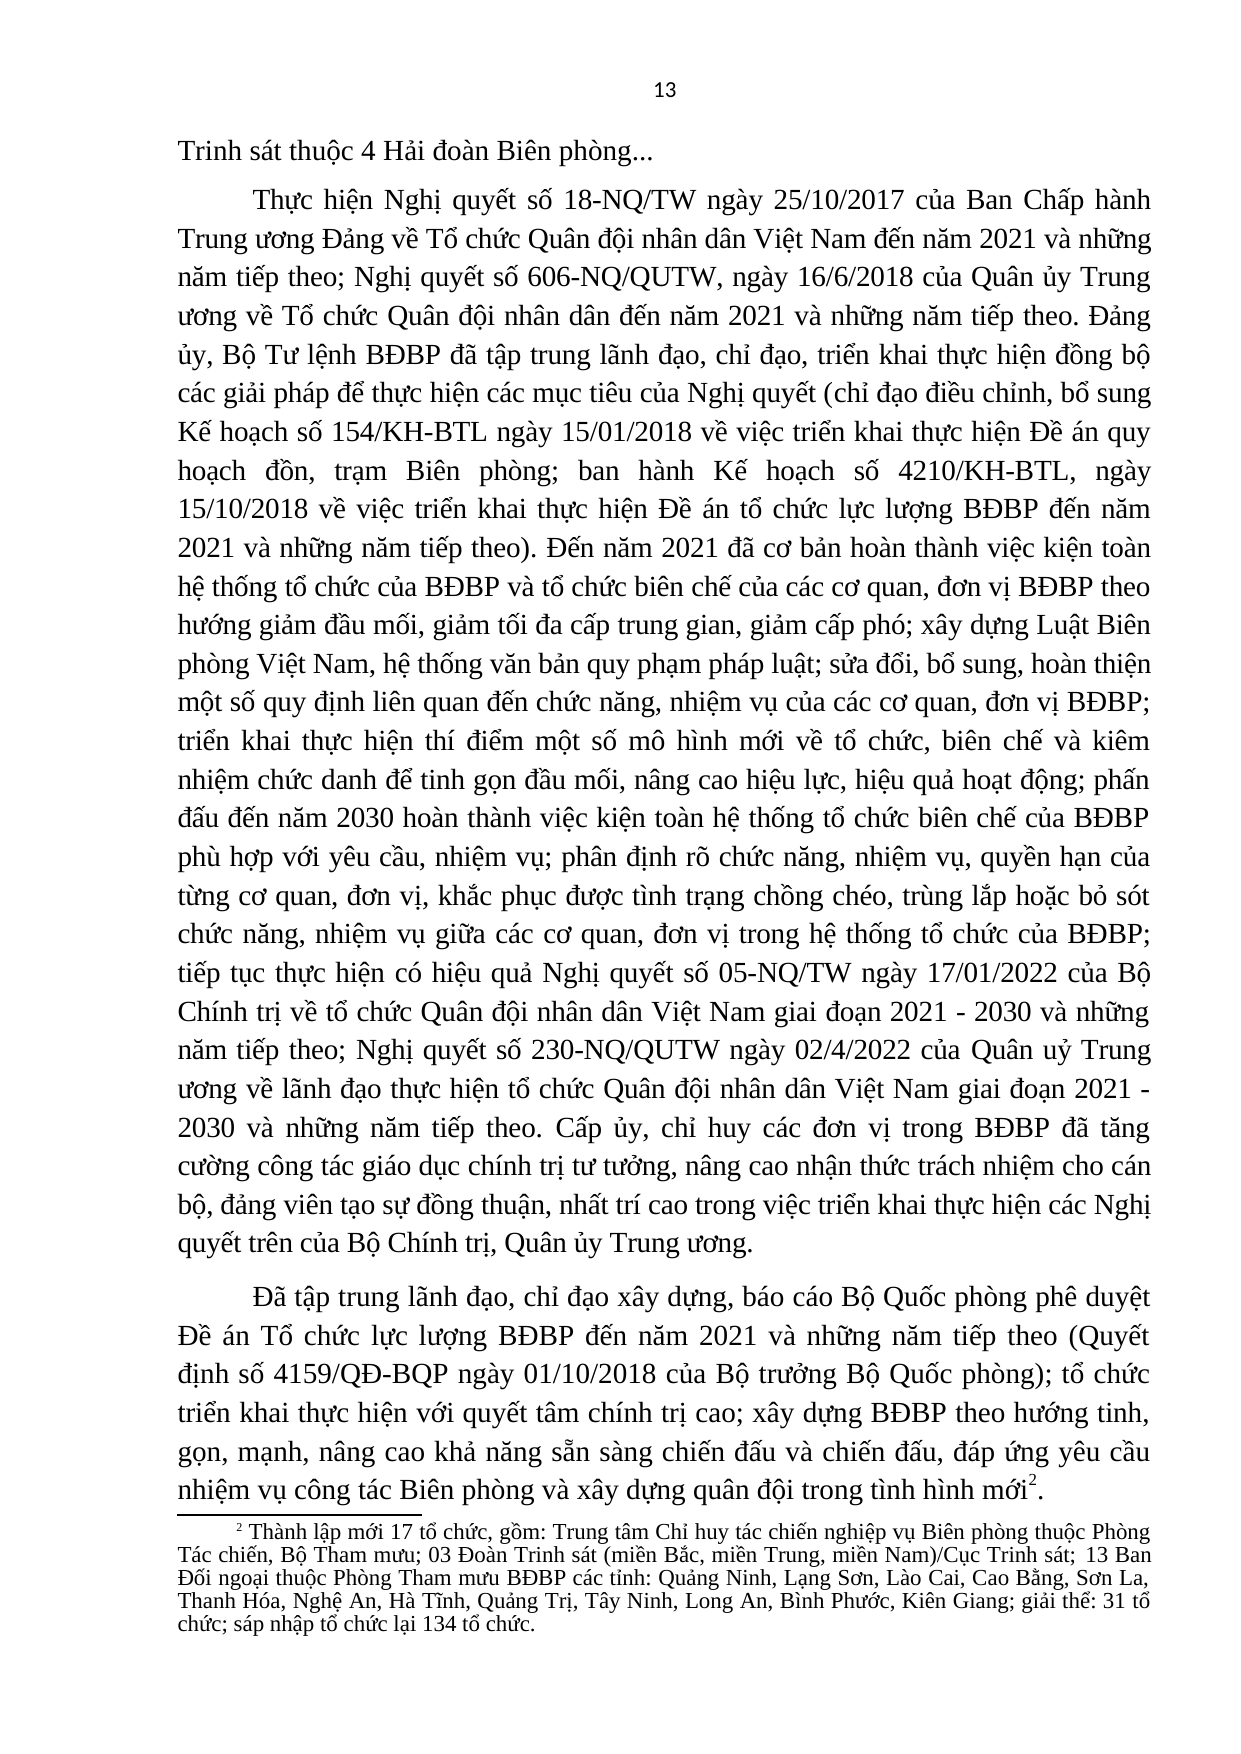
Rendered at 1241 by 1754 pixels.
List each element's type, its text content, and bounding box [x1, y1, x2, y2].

text Đã tập trung lãnh đạo, chỉ đạo xây dựng, báo cáo Bộ Quốc phòng phê duyệt Đề án Tổ chức lực lượng BĐBP đến năm 2021 và những năm tiếp theo (Quyết định số 4159/QĐ-BQP ngày 01/10/2018 của Bộ trưởng Bộ Quốc phòng); tổ chức triển khai thực hiện với quyết tâm chính trị cao; xây dựng BĐBP theo hướng tinh, gọn, mạnh, nâng cao khả năng sẵn sàng chiến đấu và chiến đấu, đáp ứng yêu cầu nhiệm vụ công tác Biên phòng và xây dựng quân đội trong tình hình mới. [177, 1277, 1152, 1506]
text Thực hiện Nghị quyết số 18-NQ/TW ngày 25/10/2017 của Ban Chấp hành Trung ương Đảng về Tổ chức Quân đội nhân dân Việt Nam đến năm 2021 và những năm tiếp theo; Nghị quyết số 606-NQ/QUTW, ngày 16/6/2018 của Quân ủy Trung ương về Tổ chức Quân đội nhân dân đến năm 2021 và những năm tiếp theo. Đảng ủy, Bộ Tư lệnh BĐBP đã tập trung lãnh đạo, chỉ đạo, triển khai thực hiện đồng bộ các giải pháp để thực hiện các mục tiêu của Nghị quyết (chỉ đạo điều chỉnh, bổ sung Kế hoạch số 154/KH-BTL ngày 15/01/2018 về việc triển khai thực hiện Đề án quy hoạch đồn, trạm Biên phòng; ban hành Kế hoạch số 4210/KH-BTL, ngày 15/10/2018 về việc triển khai thực hiện Đề án tổ chức lực lượng BĐBP đến năm 2021 và những năm tiếp theo). Đến năm 2021 đã cơ bản hoàn thành việc kiện toàn hệ thống tổ chức của BĐBP và tổ chức biên chế của các cơ quan, đơn vị BĐBP theo hướng giảm đầu mối, giảm tối đa cấp trung gian, giảm cấp phó; xây dựng Luật Biên phòng Việt Nam, hệ thống văn bản quy phạm pháp luật; sửa đổi, bổ sung, hoàn thiện một số quy định liên quan đến chức năng, nhiệm vụ của các cơ quan, đơn vị BĐBP; triển khai thực hiện thí điểm một số mô hình mới về tổ chức, biên chế và kiêm nhiệm chức danh để tinh gọn đầu mối, nâng cao hiệu lực, hiệu quả hoạt động; phấn đấu đến năm 2030 hoàn thành việc kiện toàn hệ thống tổ chức biên chế của BĐBP phù hợp với yêu cầu, nhiệm vụ; phân định rõ chức năng, nhiệm vụ, quyền hạn của từng cơ quan, đơn vị, khắc phục được tình trạng chồng chéo, trùng lắp hoặc bỏ sót chức năng, nhiệm vụ giữa các cơ quan, đơn vị trong hệ thống tổ chức của BĐBP; tiếp tục thực hiện có hiệu quả Nghị quyết số 05-NQ/TW ngày 17/01/2022 của Bộ Chính trị về tổ chức Quân đội nhân dân Việt Nam giai đoạn 2021 - 2030 và những năm tiếp theo; Nghị quyết số 230-NQ/QUTW ngày 02/4/2022 của Quân uỷ Trung ương về lãnh đạo thực hiện tổ chức Quân đội nhân dân Việt Nam giai đoạn 2021 - 2030 và những năm tiếp theo. Cấp ủy, chỉ huy các đơn vị trong BĐBP đã tăng cường công tác giáo dục chính trị tư tưởng, nâng cao nhận thức trách nhiệm cho cán bộ, đảng viên tạo sự đồng thuận, nhất trí cao trong việc triển khai thực hiện các Nghị quyết trên của Bộ Chính trị, Quân ủy Trung ương. [177, 1029, 1152, 1261]
text Thực hiện Nghị quyết số 18-NQ/TW ngày 25/10/2017 của Ban Chấp hành Trung ương Đảng về Tổ chức Quân đội nhân dân Việt Nam đến năm 2021 và những năm tiếp theo; Nghị quyết số 606-NQ/QUTW, ngày 16/6/2018 của Quân ủy Trung ương về Tổ chức Quân đội nhân dân đến năm 2021 và những năm tiếp theo. Đảng ủy, Bộ Tư lệnh BĐBP đã tập trung lãnh đạo, chỉ đạo, triển khai thực hiện đồng bộ các giải pháp để thực hiện các mục tiêu của Nghị quyết (chỉ đạo điều chỉnh, bổ sung Kế hoạch số 154/KH-BTL ngày 15/01/2018 về việc triển khai thực hiện Đề án quy hoạch đồn, trạm Biên phòng; ban hành Kế hoạch số 4210/KH-BTL, ngày 15/10/2018 về việc triển khai thực hiện Đề án tổ chức lực lượng BĐBP đến năm 2021 và những năm tiếp theo). Đến năm 2021 đã cơ bản hoàn thành việc kiện toàn hệ thống tổ chức của BĐBP và tổ chức biên chế của các cơ quan, đơn vị BĐBP theo hướng giảm đầu mối, giảm tối đa cấp trung gian, giảm cấp phó; xây dựng Luật Biên phòng Việt Nam, hệ thống văn bản quy phạm pháp luật; sửa đổi, bổ sung, hoàn thiện một số quy định liên quan đến chức năng, nhiệm vụ của các cơ quan, đơn vị BĐBP; triển khai thực hiện thí điểm một số mô hình mới về tổ chức, biên chế và kiêm nhiệm chức danh để tinh gọn đầu mối, nâng cao hiệu lực, hiệu quả hoạt động; phấn đấu đến năm 2030 hoàn thành việc kiện toàn hệ thống tổ chức biên chế của BĐBP phù hợp với yêu cầu, nhiệm vụ; phân định rõ chức năng, nhiệm vụ, quyền hạn của từng cơ quan, đơn vị, khắc phục được tình trạng chồng chéo, trùng lắp hoặc bỏ sót chức năng, nhiệm vụ giữa các cơ quan, đơn vị trong hệ thống tổ chức của BĐBP; tiếp tục thực hiện có hiệu quả Nghị quyết số 05-NQ/TW ngày 17/01/2022 của Bộ Chính trị về tổ chức Quân đội nhân dân Việt Nam giai đoạn 2021 - 2030 và những năm tiếp theo; Nghị quyết số 230-NQ/QUTW ngày 02/4/2022 của Quân uỷ Trung ương về lãnh đạo thực hiện tổ chức Quân đội nhân dân Việt Nam giai đoạn 2021 - 2030 và những năm tiếp theo. Cấp ủy, chỉ huy các đơn vị trong BĐBP đã tăng cường công tác giáo dục chính trị tư tưởng, nâng cao nhận thức trách nhiệm cho cán bộ, đảng viên tạo sự đồng thuận, nhất trí cao trong việc triển khai thực hiện các Nghị quyết trên của Bộ Chính trị, Quân ủy Trung ương. [177, 373, 1152, 569]
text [177, 131, 1152, 167]
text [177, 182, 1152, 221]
